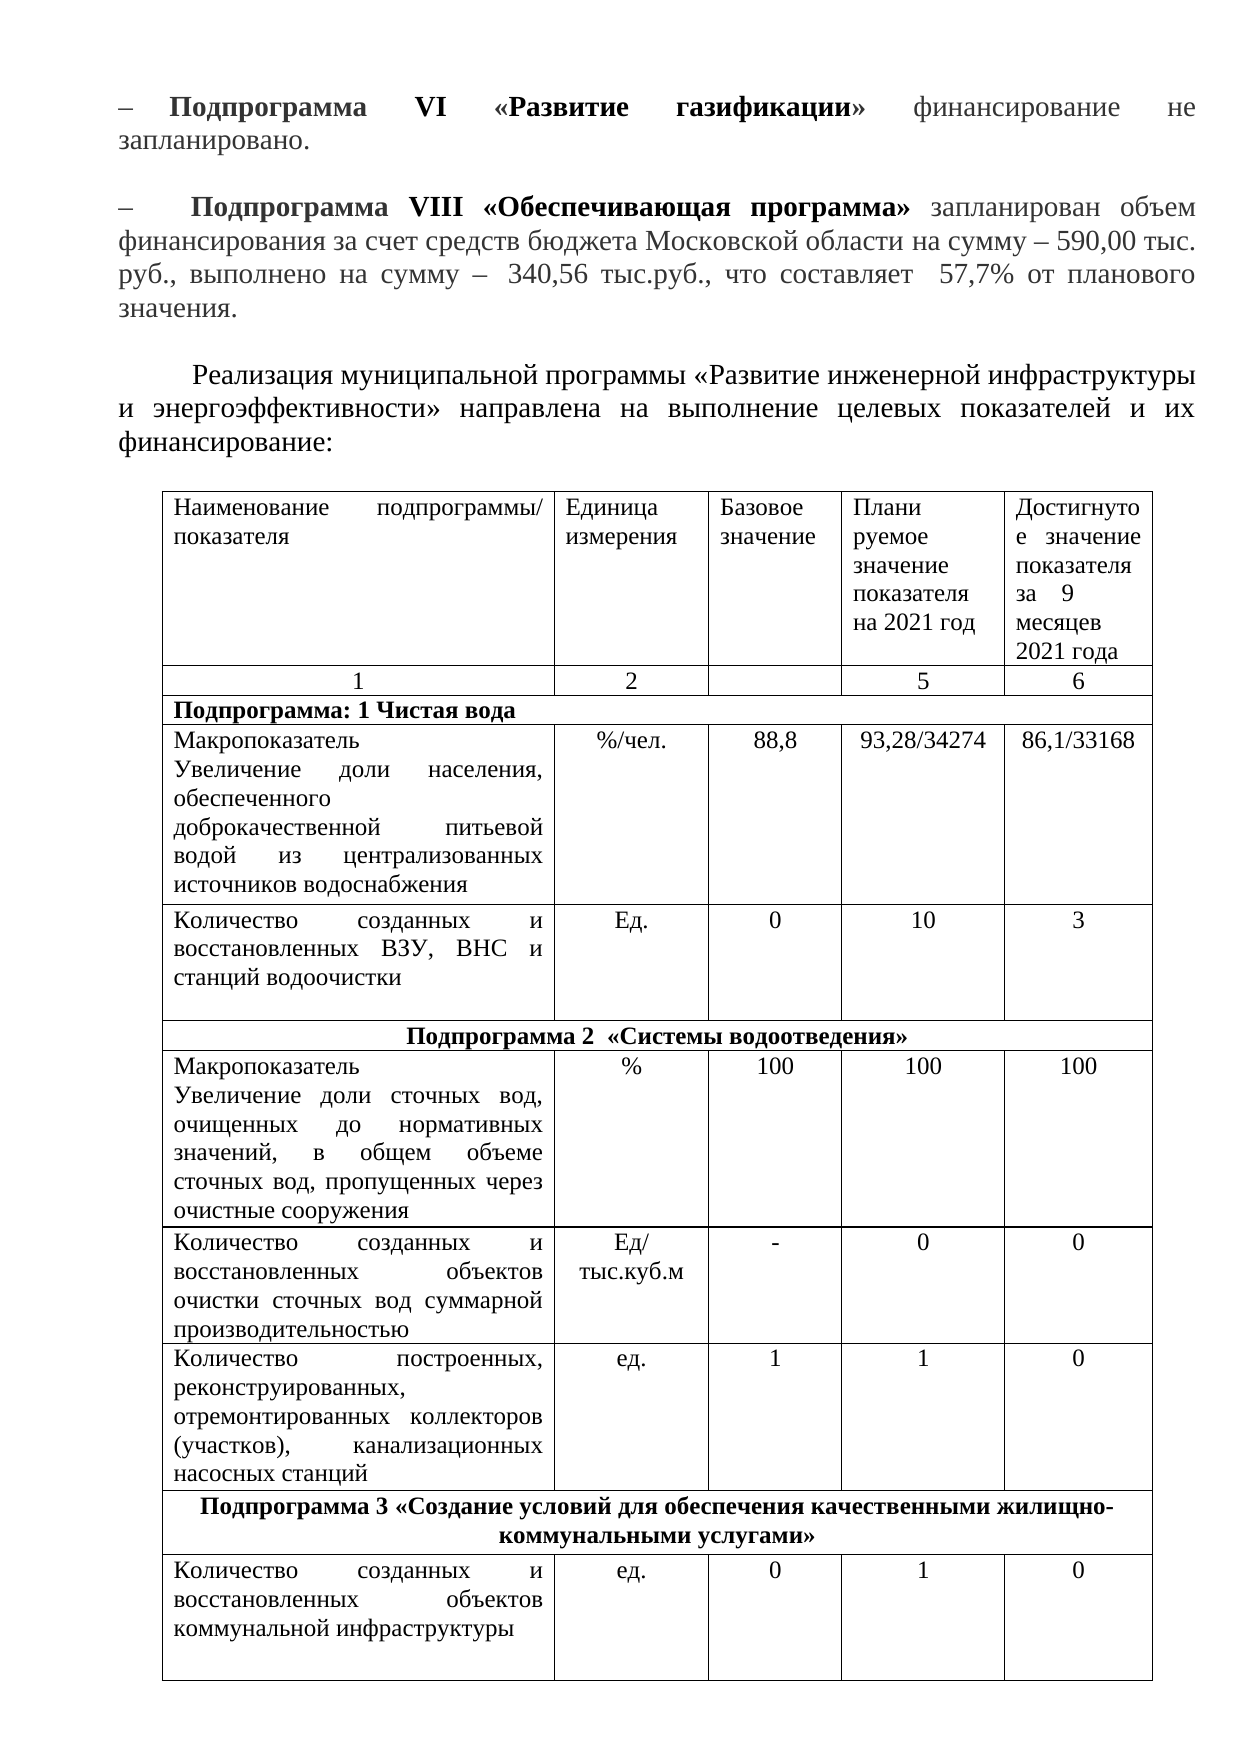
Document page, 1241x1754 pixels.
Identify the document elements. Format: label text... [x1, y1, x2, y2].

table_cell 6 [1005, 666, 1152, 694]
table_cell Ед. [555, 905, 708, 1020]
table_cell % [555, 1051, 708, 1226]
table_cell 0 [1005, 1555, 1152, 1680]
table_cell ед. [555, 1555, 708, 1680]
table_cell 88,8 [709, 725, 841, 904]
table_header Базовое значение [709, 492, 841, 665]
table_header Наименование подпрограммы/ показателя [163, 492, 554, 665]
table_cell 0 [709, 905, 841, 1020]
table_cell 86,1/33168 [1005, 725, 1152, 904]
table_cell 3 [1005, 905, 1152, 1020]
table_cell Макропоказатель Увеличение доли населения, обеспеченного доброкачественной питьевой водой из централизованных источников водоснабжения [163, 725, 554, 904]
table_cell 1 [709, 1344, 841, 1490]
table_cell [709, 666, 841, 694]
table_cell 100 [709, 1051, 841, 1226]
table_cell 0 [842, 1228, 1004, 1342]
table_cell Подпрограмма 2 «Системы водоотведения» [163, 1021, 1152, 1050]
table_cell 93,28/34274 [842, 725, 1004, 904]
table_cell Количество построенных, реконструированных, отремонтированных коллекторов (участков), канализационных насосных станций [163, 1344, 554, 1490]
table_cell 100 [1005, 1051, 1152, 1226]
table_cell - [709, 1228, 841, 1342]
table_cell 100 [842, 1051, 1004, 1226]
table_cell Количество созданных и восстановленных объектов коммунальной инфраструктуры [163, 1555, 554, 1680]
text – Подпрограмма VI «Развитие газификации» финансирование не запланировано. [118, 89, 1196, 156]
table_header Достигнутое значение показателя за 9 месяцев 2021 года [1005, 492, 1152, 665]
table_cell Подпрограмма 3 «Создание условий для обеспечения качественными жилищно-коммунальными услугами» [163, 1491, 1152, 1554]
table_cell 0 [709, 1555, 841, 1680]
table_cell 1 [163, 666, 554, 694]
table_cell 1 [842, 1344, 1004, 1490]
table_cell Макропоказатель Увеличение доли сточных вод, очищенных до нормативных значений, в общем объеме сточных вод, пропущенных через очистные сооружения [163, 1051, 554, 1226]
table_cell 0 [1005, 1344, 1152, 1490]
table_cell 2 [555, 666, 708, 694]
table_cell Количество созданных и восстановленных объектов очистки сточных вод суммарной производительностью [163, 1228, 554, 1342]
table_cell Подпрограмма: 1 Чистая вода [163, 696, 1152, 724]
table_cell Ед/тыс.куб.м [555, 1228, 708, 1342]
table_cell %/чел. [555, 725, 708, 904]
table_cell ед. [555, 1344, 708, 1490]
table_cell 0 [1005, 1228, 1152, 1342]
table_cell 10 [842, 905, 1004, 1020]
table_header Единица измерения [555, 492, 708, 665]
table_cell 1 [842, 1555, 1004, 1680]
table_header Плани руемое значение показателя на 2021 год [842, 492, 1004, 665]
text – Подпрограмма VIII «Обеспечивающая программа» запланирован объем финансирования за счет средств бюджета Московской области на сумму – 590,00 тыс. руб., выполнено на сумму – 340,56 тыс.руб., что составляет 57,7% от планового значения. [118, 189, 1196, 323]
table_cell Количество созданных и восстановленных ВЗУ, ВНС и станций водоочистки [163, 905, 554, 1020]
table_cell 5 [842, 666, 1004, 694]
text Реализация муниципальной программы «Развитие инженерной инфраструктуры и энергоэффективности» направлена на выполнение целевых показателей и их финансирование: [118, 357, 1196, 458]
